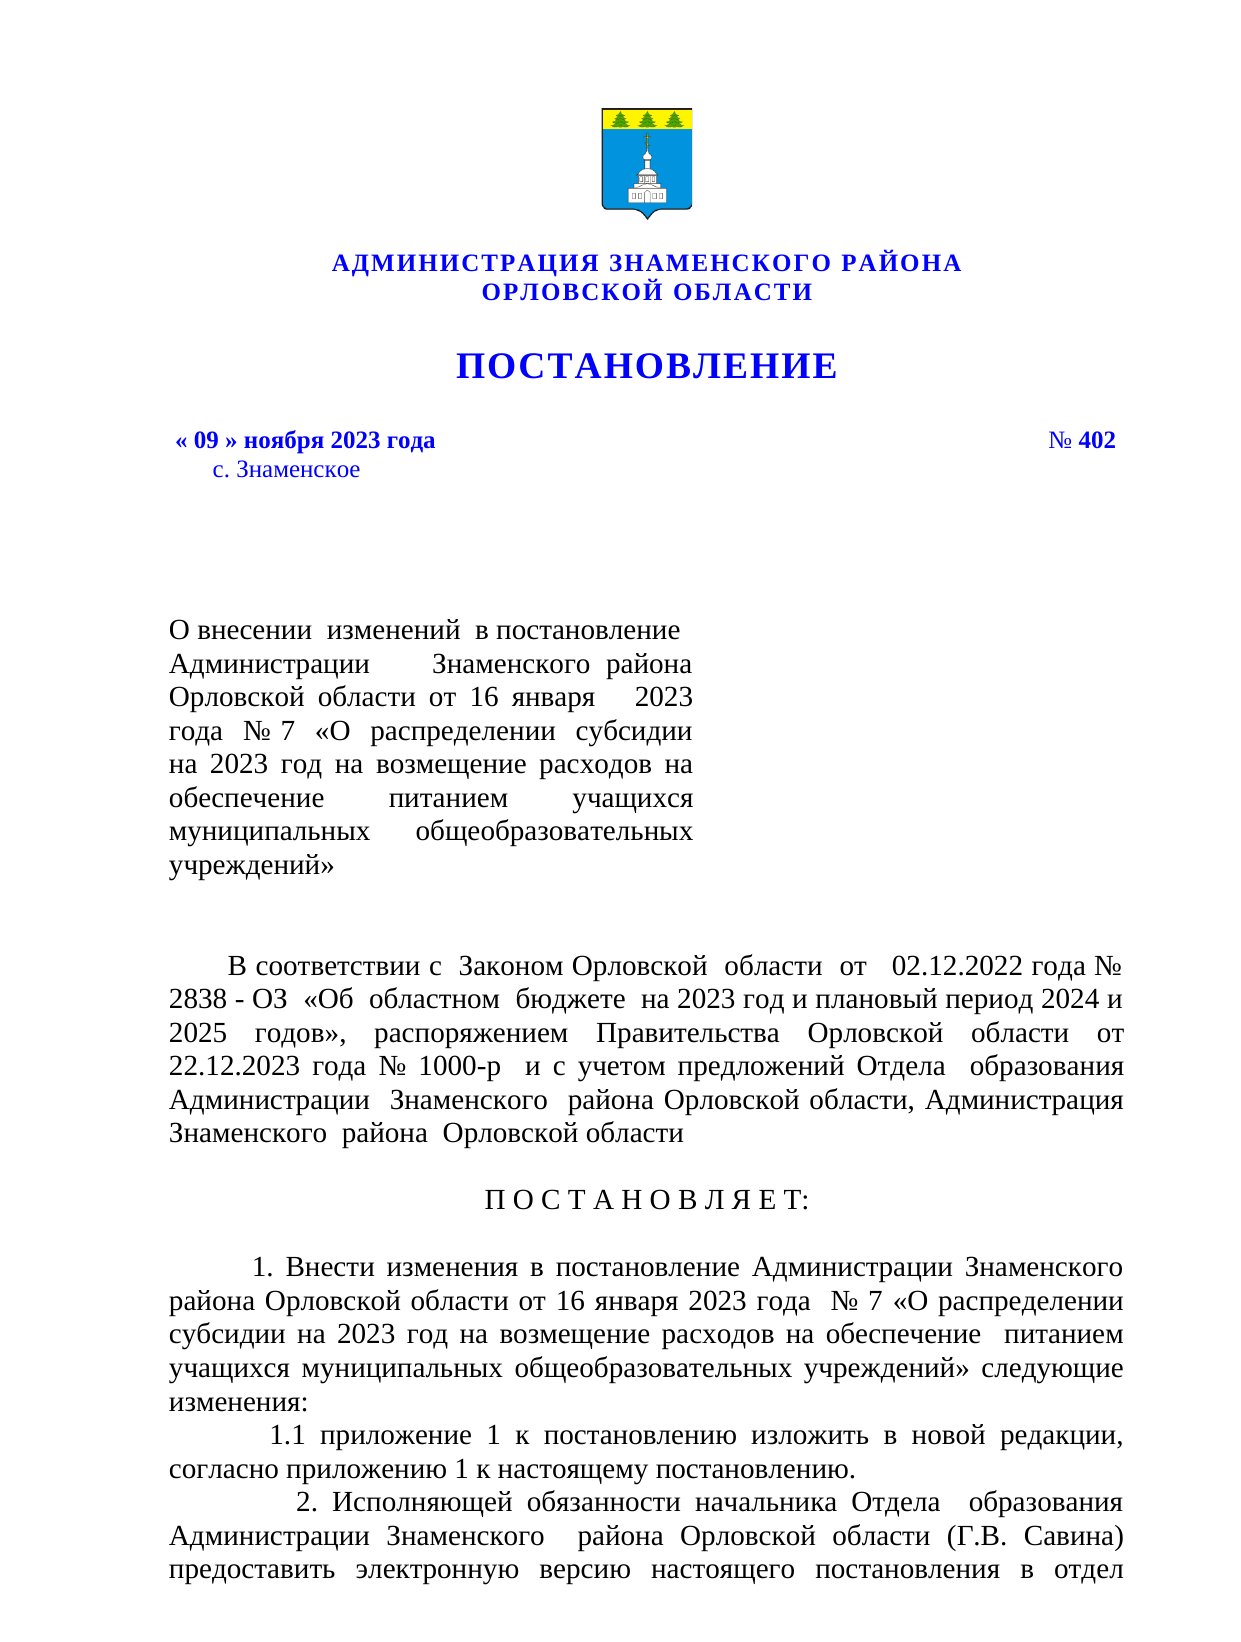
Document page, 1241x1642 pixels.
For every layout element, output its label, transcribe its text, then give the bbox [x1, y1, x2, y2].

text О внесении изменений в постановление [169, 612, 694, 646]
text В соответствии с Законом Орловской области от 02.12.2022 года № 2838 - ОЗ «Об областном бюджете на 2023 год и плановый период 2024 и 2025 годов», распоряжением Правительства Орловской области от 22.12.2023 года № 1000-р и с учетом предложений Отдела образования Администрации Знаменского района Орловской области, Администрация Знаменского района Орловской области [169, 948, 1125, 1149]
text П О С Т А Н О В Л Я Е Т: [169, 1182, 1125, 1216]
text Администрации Знаменского района Орловской области от 16 января 2023 года № 7 «О распределении субсидии на 2023 год на возмещение расходов на обеспечение питанием учащихся муниципальных общеобразовательных учреждений» [169, 646, 694, 881]
list ПОСТАНОВЛЕНИЕ [169, 344, 1125, 387]
picture [629, 152, 666, 202]
list АДМИНИСТРАЦИЯ ЗНАМЕНСКОГО РАЙОНА [169, 248, 1125, 277]
list « 09 » ноября 2023 года № 402 [169, 425, 1125, 454]
list с. Знаменское [169, 454, 1125, 483]
text 1. Внести изменения в постановление Администрации Знаменского района Орловской области от 16 января 2023 года № 7 «О распределении субсидии на 2023 год на возмещение расходов на обеспечение питанием учащихся муниципальных общеобразовательных учреждений» следующие изменения: [169, 1249, 1125, 1417]
text 1.1 приложение 1 к постановлению изложить в новой редакции, согласно приложению 1 к настоящему постановлению. [169, 1417, 1125, 1484]
list ОРЛОВСКОЙ ОБЛАСТИ [169, 277, 1125, 306]
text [169, 1484, 1125, 1585]
picture [601, 108, 693, 220]
